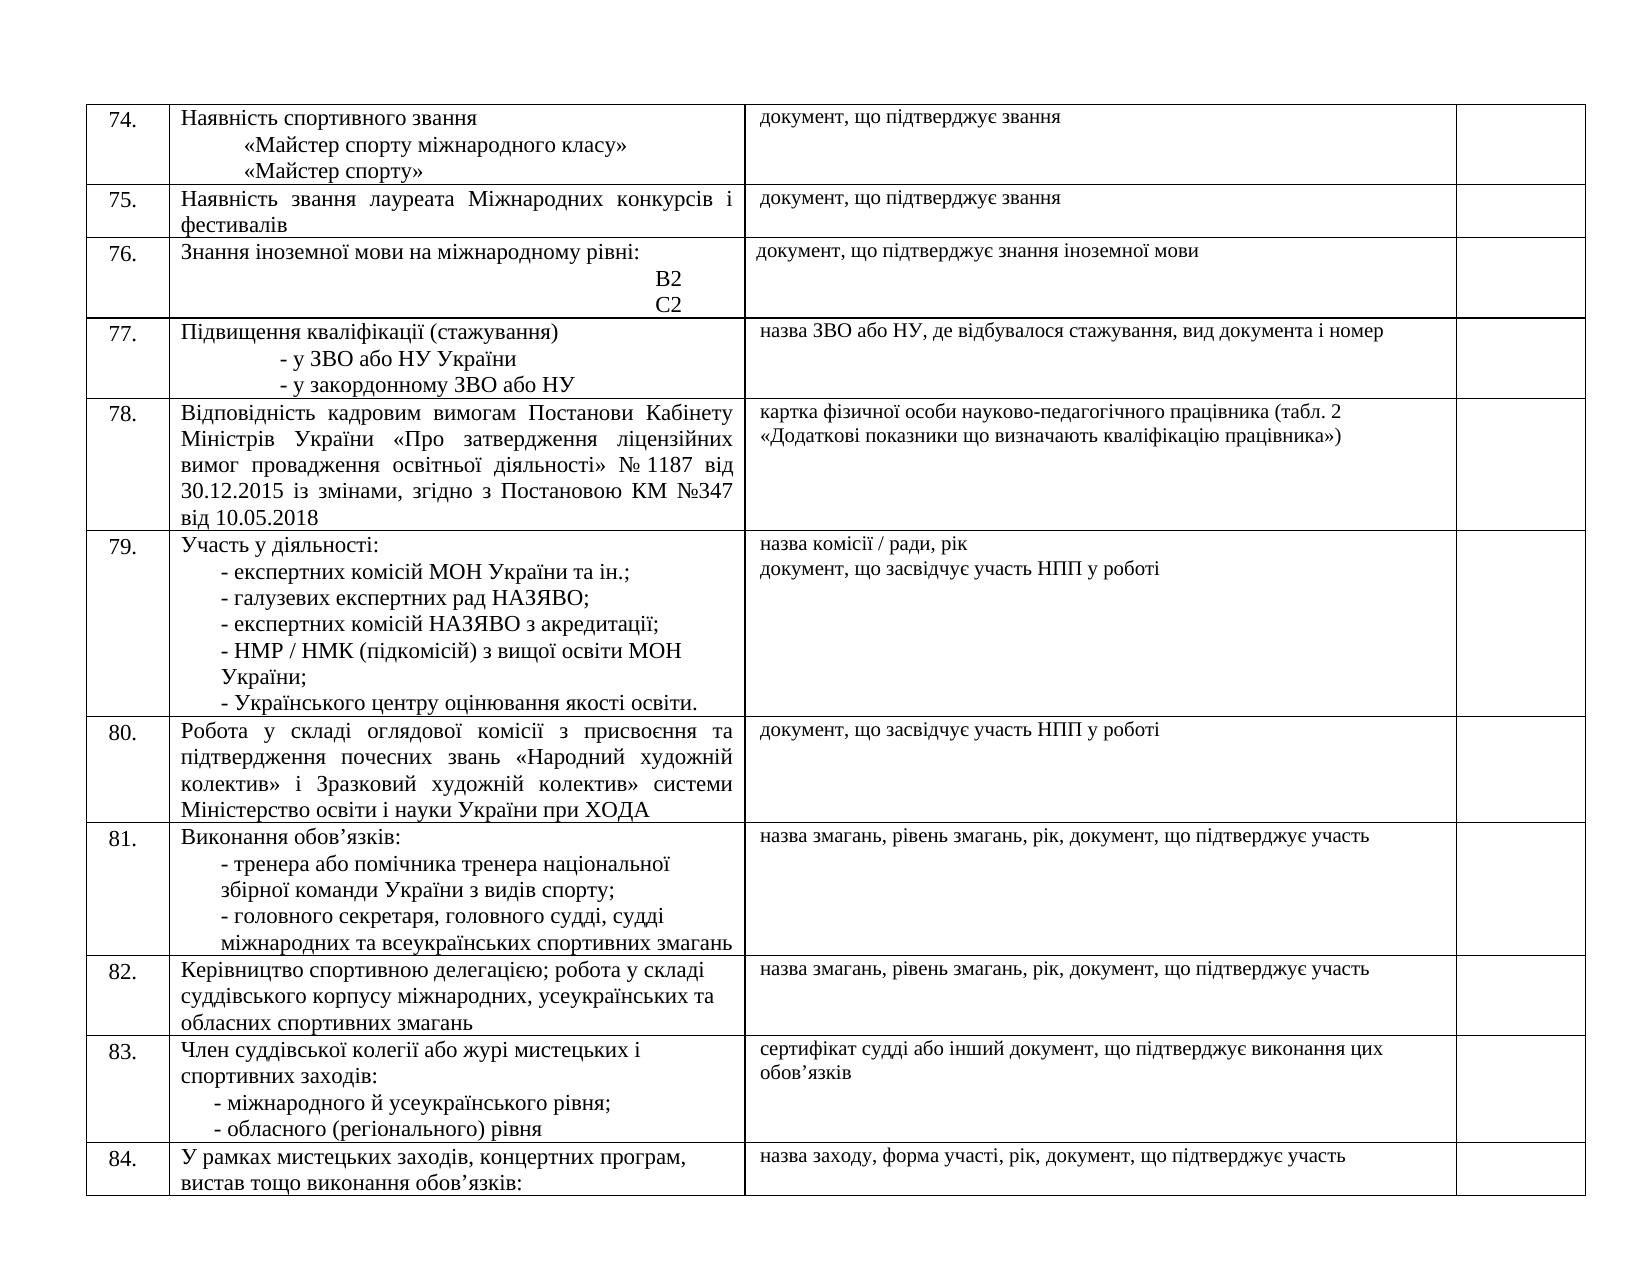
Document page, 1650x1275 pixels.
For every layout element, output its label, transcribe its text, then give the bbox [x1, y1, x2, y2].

table_cell документ, що підтверджує знання іноземної мови [746, 238, 1456, 317]
table_cell [1457, 956, 1585, 1035]
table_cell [746, 1143, 1456, 1195]
table_cell Знання іноземної мови на міжнародному рівні: B2 С2 [170, 238, 744, 317]
table_cell [87, 185, 169, 237]
table_cell Відповідність кадровим вимогам Постанови Кабінету Міністрів України «Про затвердження ліцензійних вимог провадження освітньої діяльності» № 1187 від 30.12.2015 із змінами, згідно з Постановою КМ №347 від 10.05.2018 [170, 399, 744, 530]
table_cell [87, 1036, 169, 1142]
table_cell назва змагань, рівень змагань, рік, документ, що підтверджує участь [746, 823, 1456, 955]
table_cell Виконання обов’язків: - тренера або помічника тренера національної збірної команди України з видів спорту; - головного секретаря, головного судді, судді міжнародних та всеукраїнських спортивних змагань [170, 823, 744, 955]
table_cell [87, 399, 169, 530]
table_cell [1457, 531, 1585, 716]
table_cell сертифікат судді або інший документ, що підтверджує виконання цих обов’язків [746, 1036, 1456, 1142]
table_cell [1457, 399, 1585, 530]
table_cell назва змагань, рівень змагань, рік, документ, що підтверджує участь [746, 956, 1456, 1035]
table_cell [1457, 1036, 1585, 1142]
table_cell [1457, 717, 1585, 822]
table_cell [87, 238, 169, 317]
table_cell Робота у складі оглядової комісії з присвоєння та підтвердження почесних звань «Народний художній колектив» і Зразковий художній колектив» системи Міністерство освіти і науки України при ХОДА [170, 717, 744, 822]
table_cell [1457, 105, 1585, 183]
table_cell Наявність звання лауреата Міжнародних конкурсів і фестивалів [170, 185, 744, 237]
table_cell Наявність спортивного звання «Майстер спорту міжнародного класу» «Майстер спорту» [170, 105, 744, 183]
table_cell [87, 105, 169, 183]
table_cell [87, 319, 169, 397]
table_cell назва ЗВО або НУ, де відбувалося стажування, вид документа і номер [746, 319, 1456, 397]
table_cell [1457, 823, 1585, 955]
table_cell [87, 823, 169, 955]
table_cell [1457, 319, 1585, 397]
table_cell документ, що засвідчує участь НПП у роботі [746, 717, 1456, 822]
table_cell назва комісії / ради, рік документ, що засвідчує участь НПП у роботі [746, 531, 1456, 716]
table_cell Підвищення кваліфікації (стажування) - у ЗВО або НУ України - у закордонному ЗВО або НУ [170, 319, 744, 397]
table_cell [87, 956, 169, 1035]
table_cell Участь у діяльності: - експертних комісій МОН України та ін.; - галузевих експертних рад НАЗЯВО; - експертних комісій НАЗЯВО з акредитації; - НМР / НМК (підкомісій) з вищої освіти МОН України; - Українського центру оцінювання якості освіти. [170, 531, 744, 716]
table_cell документ, що підтверджує звання [746, 105, 1456, 183]
table_cell Член суддівської колегії або журі мистецьких і спортивних заходів: - міжнародного й усеукраїнського рівня; - обласного (регіонального) рівня [170, 1036, 744, 1142]
table_cell картка фізичної особи науково-педагогічного працівника (табл. 2 «Додаткові показники що визначають кваліфікацію працівника») [746, 399, 1456, 530]
table_cell [87, 531, 169, 716]
table_cell [87, 717, 169, 822]
table_cell Керівництво спортивною делегацією; робота у складі суддівського корпусу міжнародних, усеукраїнських та обласних спортивних змагань [170, 956, 744, 1035]
table_cell [1457, 185, 1585, 237]
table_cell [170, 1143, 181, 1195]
table_cell [87, 1143, 169, 1195]
table_cell [1457, 1143, 1585, 1195]
table_cell [1457, 238, 1585, 317]
table_cell документ, що підтверджує звання [746, 185, 1456, 237]
